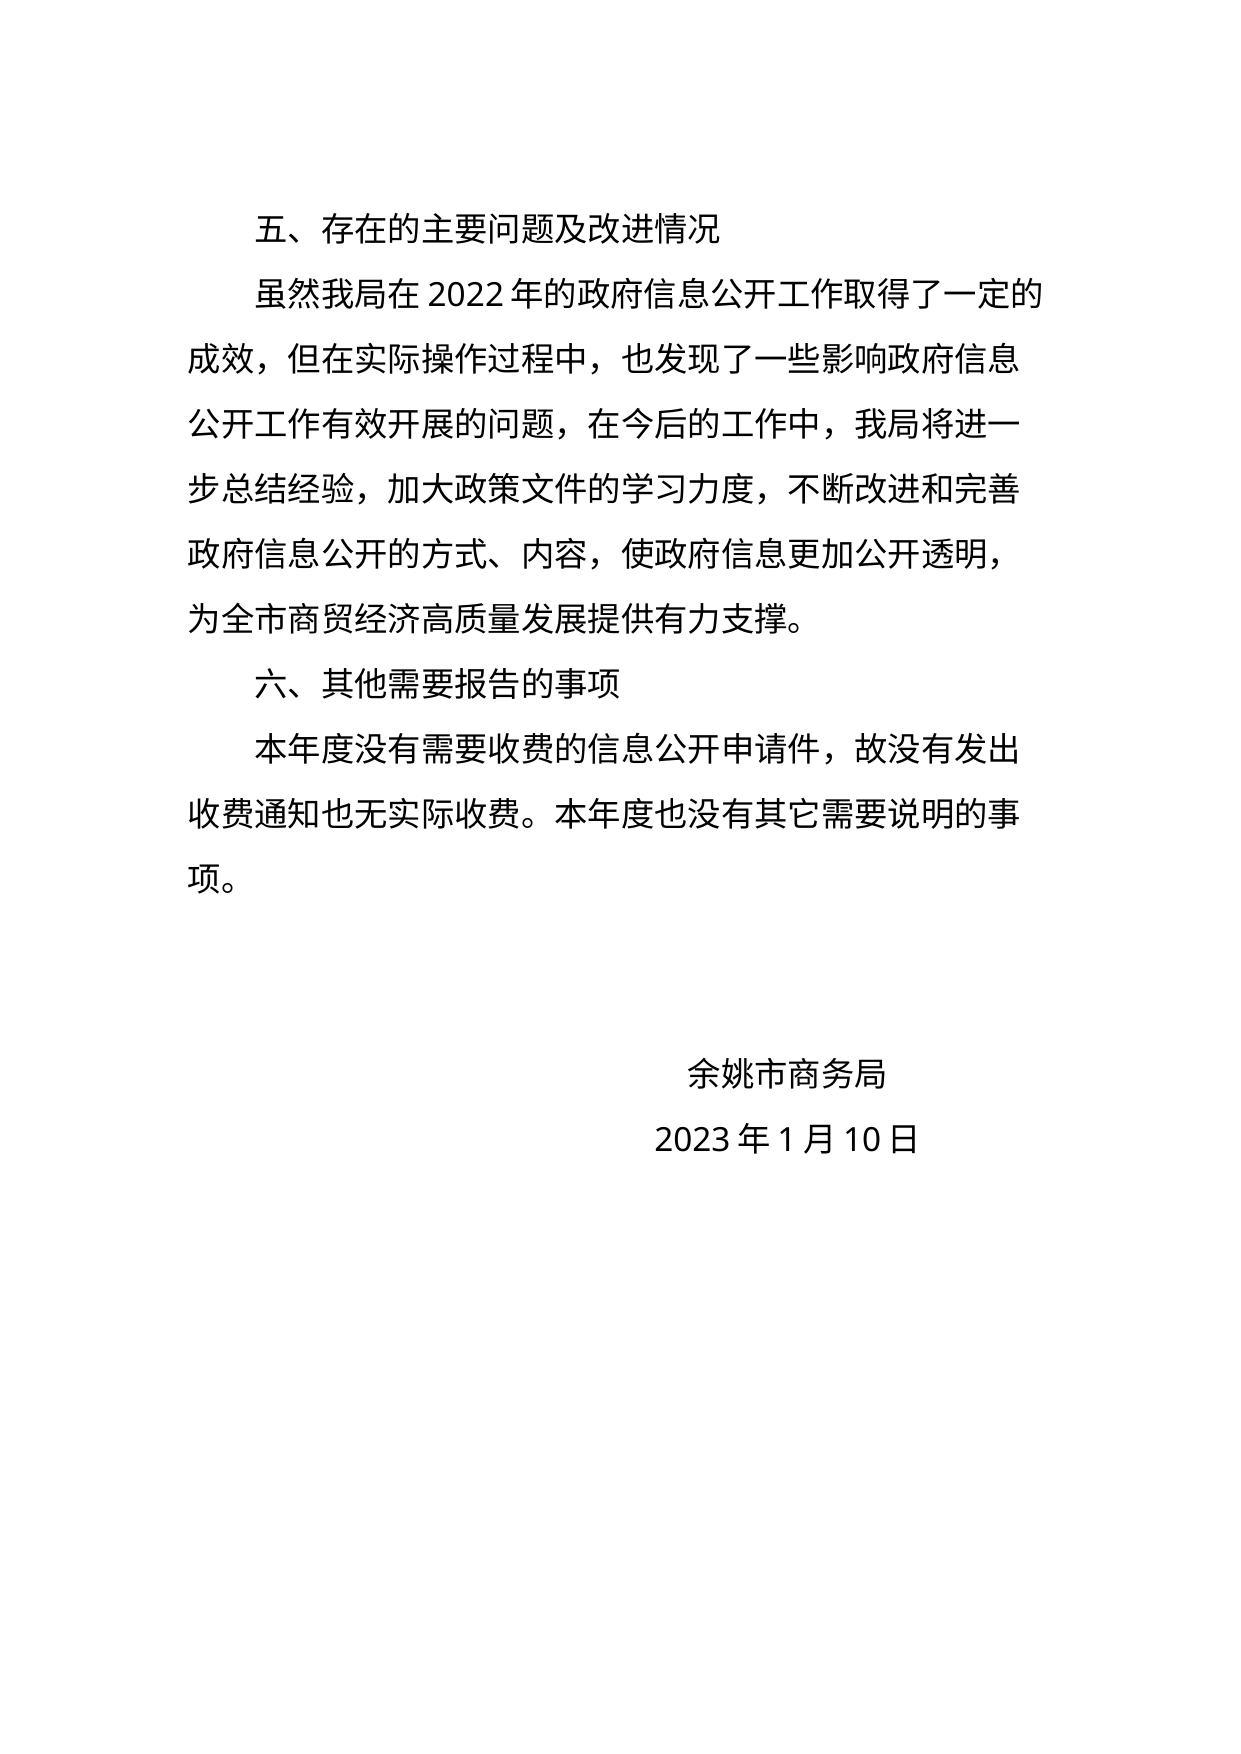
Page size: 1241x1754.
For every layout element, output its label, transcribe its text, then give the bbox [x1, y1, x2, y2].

text 六、其他需要报告的事项 [187, 649, 1053, 714]
text 2023年1月10日 [187, 1104, 1053, 1169]
text 余姚市商务局 [187, 1039, 1053, 1104]
text 虽然我局在2022年的政府信息公开工作取得了一定的成效，但在实际操作过程中，也发现了一些影响政府信息公开工作有效开展的问题，在今后的工作中，我局将进一步总结经验，加大政策文件的学习力度，不断改进和完善政府信息公开的方式、内容，使政府信息更加公开透明，为全市商贸经济高质量发展提供有力支撑。 [187, 259, 1053, 649]
text 五、存在的主要问题及改进情况 [187, 194, 1053, 259]
text 本年度没有需要收费的信息公开申请件，故没有发出收费通知也无实际收费。本年度也没有其它需要说明的事项。 [187, 714, 1053, 909]
